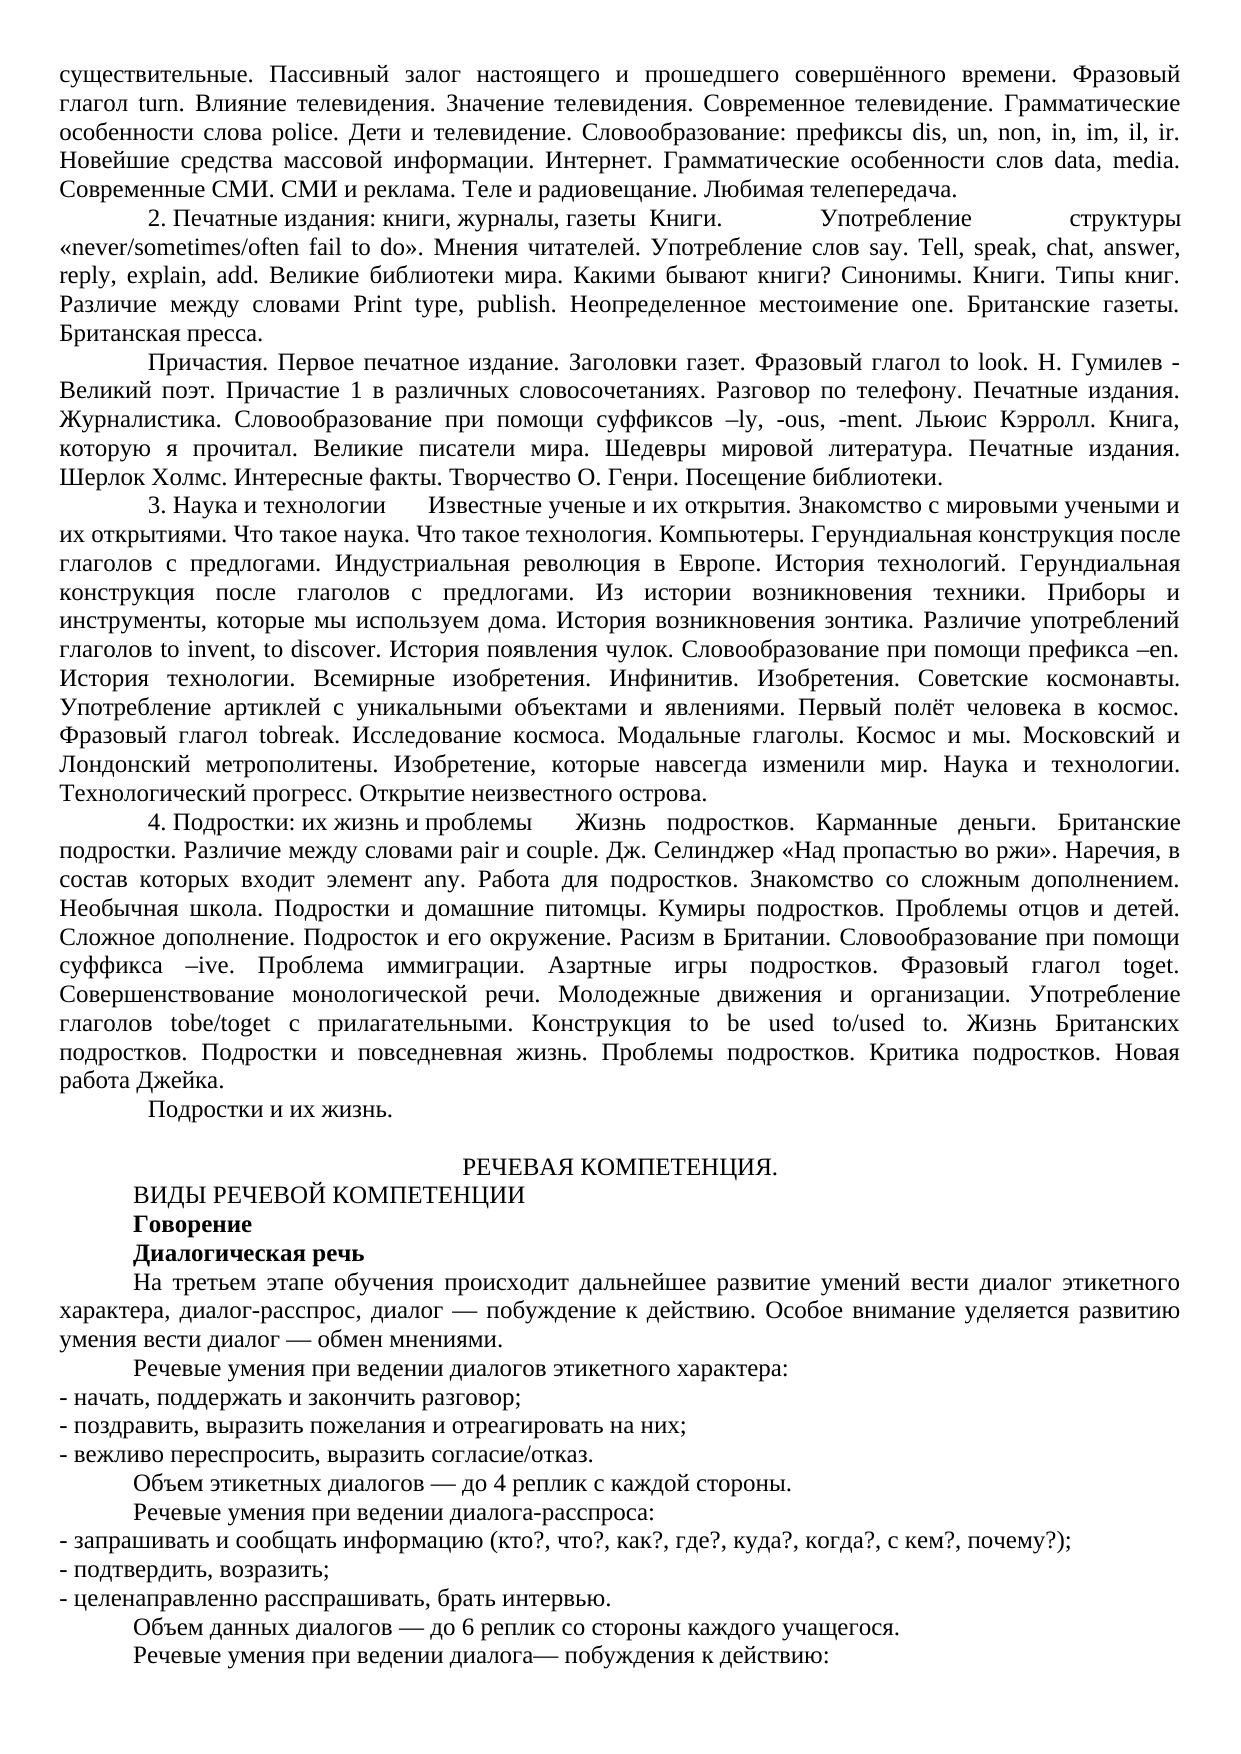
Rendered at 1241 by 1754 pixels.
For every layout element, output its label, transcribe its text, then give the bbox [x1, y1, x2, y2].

text РЕЧЕВАЯ КОМПЕТЕНЦИЯ. [59, 1152, 1181, 1180]
text Диалогическая речь [59, 1238, 1181, 1267]
text Речевые умения при ведении диалога-расспроса: [59, 1497, 1181, 1525]
text - начать, поддержать и закончить разговор; [59, 1382, 1181, 1410]
text Речевые умения при ведении диалогов этикетного характера: [59, 1353, 1181, 1382]
text - вежливо переспросить, выразить согласие/отказ. [59, 1439, 1181, 1468]
text - целенаправленно расспрашивать, брать интервью. [59, 1583, 1181, 1612]
text Речевые умения при ведении диалога— побуждения к действию: [59, 1640, 1181, 1669]
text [59, 59, 1181, 203]
text 3. Наука и технологии Известные ученые и их открытия. Знакомство с мировыми учеными и их открытиями. Что такое наука. Что такое технология. Компьютеры. Герундиальная конструкция после глаголов с предлогами. Индустриальная революция в Европе. История технологий. Герундиальная конструкция после глаголов с предлогами. Из истории возникновения техники. Приборы и инструменты, которые мы используем дома. История возникновения зонтика. Различие употреблений глаголов to invent, to discover. История появления чулок. Словообразование при помощи префикса –en. История технологии. Всемирные изобретения. Инфинитив. Изобретения. Советские космонавты. Употребление артиклей с уникальными объектами и явлениями. Первый полёт человека в космос. Фразовый глагол tobreak. Исследование космоса. Модальные глаголы. Космос и мы. Московский и Лондонский метрополитены. Изобретение, которые навсегда изменили мир. Наука и технологии. Технологический прогресс. Открытие неизвестного острова. [59, 490, 1181, 807]
text 2. Печатные издания: книги, журналы, газеты Книги. Употребление структуры «never/sometimes/often fail to do». Мнения читателей. Употребление слов say. Tell, speak, chat, answer, reply, explain, add. Великие библиотеки мира. Какими бывают книги? Синонимы. Книги. Типы книг. Различие между словами Print type, publish. Неопределенное местоимение one. Британские газеты. Британская пресса. [59, 203, 1181, 347]
text 4. Подростки: их жизнь и проблемы Жизнь подростков. Карманные деньги. Британские подростки. Различие между словами pair и couple. Дж. Селинджер «Над пропастью во ржи». Наречия, в состав которых входит элемент any. Работа для подростков. Знакомство со сложным дополнением. Необычная школа. Подростки и домашние питомцы. Кумиры подростков. Проблемы отцов и детей. Сложное дополнение. Подросток и его окружение. Расизм в Британии. Словообразование при помощи суффикса –ive. Проблема иммиграции. Азартные игры подростков. Фразовый глагол toget. Совершенствование монологической речи. Молодежные движения и организации. Употребление глаголов tobe/toget с прилагательными. Конструкция to be used to/used to. Жизнь Британских подростков. Подростки и повседневная жизнь. Проблемы подростков. Критика подростков. Новая работа Джейка. [59, 807, 1181, 1094]
text Ha третьем этапе обучения происходит дальнейшее развитие умений вести диалог этикетного характера, диалог-расспрос, диалог — побуждение к действию. Особое внимание уделяется развитию умения вести диалог — обмен мнениями. [59, 1267, 1181, 1353]
text Причастия. Первое печатное издание. Заголовки газет. Фразовый глагол to look. Н. Гумилев - Великий поэт. Причастие 1 в различных словосочетаниях. Разговор по телефону. Печатные издания. Журналистика. Словообразование при помощи суффиксов –ly, -ous, -ment. Льюис Кэрролл. Книга, которую я прочитал. Великие писатели мира. Шедевры мировой литература. Печатные издания. Шерлок Холмс. Интересные факты. Творчество О. Генри. Посещение библиотеки. [59, 347, 1181, 490]
text Подростки и их жизнь. [59, 1094, 1181, 1123]
text - подтвердить, возразить; [59, 1554, 1181, 1583]
text - запрашивать и сообщать информацию (кто?, что?, как?, где?, куда?, когда?, с кем?, почему?); [59, 1525, 1181, 1554]
text Объем данных диалогов — до 6 реплик со стороны каждого учащегося. [59, 1612, 1181, 1640]
text Объем этикетных диалогов — до 4 реплик с каждой стороны. [59, 1468, 1181, 1497]
text Говорение [59, 1209, 1181, 1238]
text - поздравить, выразить пожелания и отреагировать на них; [59, 1410, 1181, 1439]
text ВИДЫ РЕЧЕВОЙ КОМПЕТЕНЦИИ [59, 1180, 1181, 1209]
